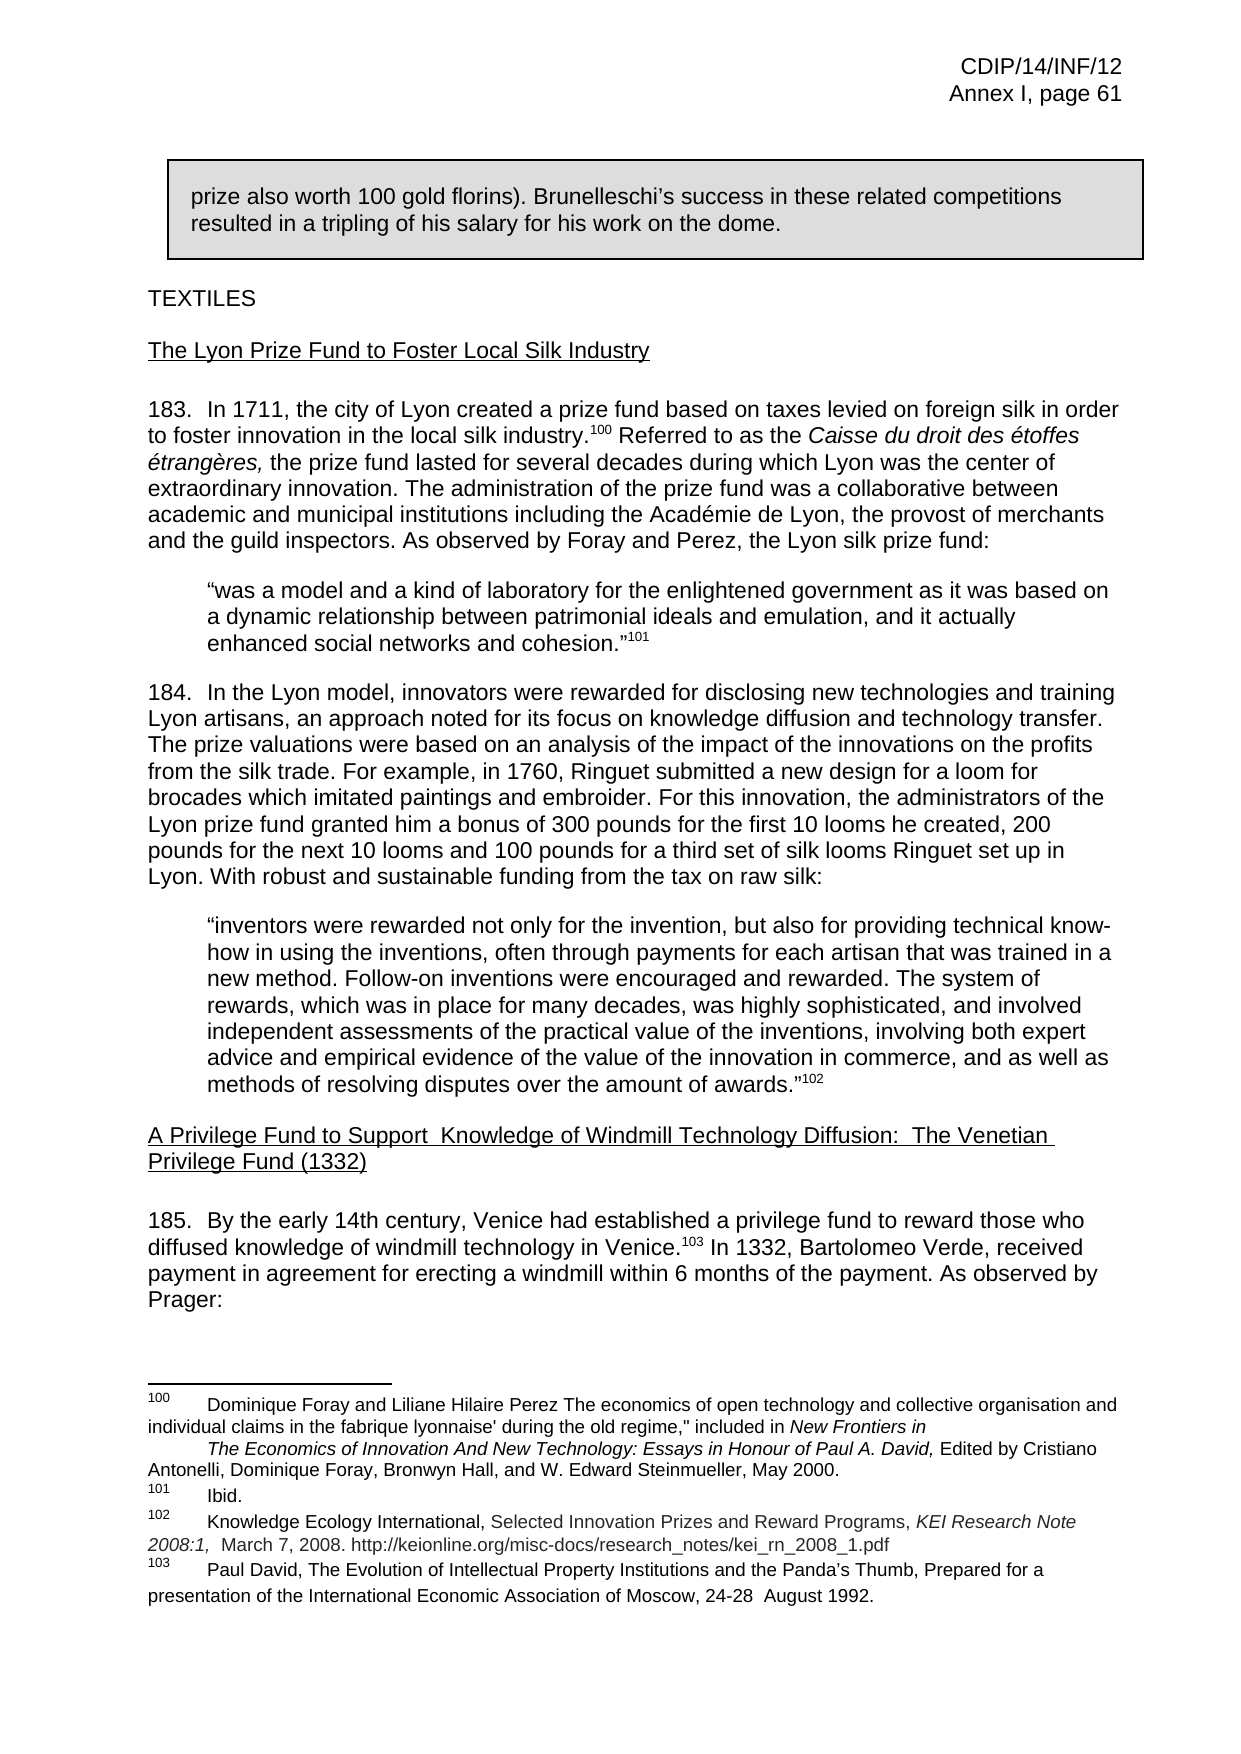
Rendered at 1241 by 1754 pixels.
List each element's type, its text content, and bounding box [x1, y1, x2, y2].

subtitle A Privilege Fund to Support Knowledge of Windmill Technology Diffusion: The Venetian Privilege Fund (1332) [148, 1122, 1122, 1201]
list “was a model and a kind of laboratory for the enlightened government as it was based on a dynamic relationship between patrimonial ideals and emulation, and it actually enhanced social networks and cohesion.” [207, 577, 1122, 656]
text In the Lyon model, innovators were rewarded for disclosing new technologies and training Lyon artisans, an approach noted for its focus on knowledge diffusion and technology transfer. The prize valuations were based on an analysis of the impact of the innovations on the profits from the silk trade. For example, in 1760, Ringuet submitted a new design for a loom for brocades which imitated paintings and embroider. For this innovation, the administrators of the Lyon prize fund granted him a bonus of 300 pounds for the first 10 looms he created, 200 pounds for the next 10 looms and 100 pounds for a third set of silk looms Ringuet set up in Lyon. With robust and sustainable funding from the tax on raw silk: [148, 679, 1122, 889]
subtitle The Lyon Prize Fund to Foster Local Silk Industry [148, 337, 1122, 389]
text In 1711, the city of Lyon created a prize fund based on taxes levied on foreign silk in order to foster innovation in the local silk industry. Referred to as the Caisse du droit des étoffes étrangères, the prize fund lasted for several decades during which Lyon was the center of extraordinary innovation. The administration of the prize fund was a collaborative between academic and municipal institutions including the Académie de Lyon, the provost of merchants and the guild inspectors. As observed by Foray and Perez, the Lyon silk prize fund: [148, 396, 1122, 554]
list “inventors were rewarded not only for the invention, but also for providing technical know-how in using the inventions, often through payments for each artisan that was trained in a new method. Follow-on inventions were encouraged and rewarded. The system of rewards, which was in place for many decades, was highly sophisticated, and involved independent assessments of the practical value of the inventions, involving both expert advice and empirical evidence of the value of the innovation in commerce, and as well as methods of resolving disputes over the amount of awards.” [207, 912, 1122, 1097]
text By the early 14th century, Venice had established a privilege fund to reward those who diffused knowledge of windmill technology in Venice. In 1332, Bartolomeo Verde, received payment in agreement for erecting a windmill within 6 months of the payment. As observed by Prager: [148, 1207, 1122, 1313]
subtitle Textiles [148, 285, 1122, 312]
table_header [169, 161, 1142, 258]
